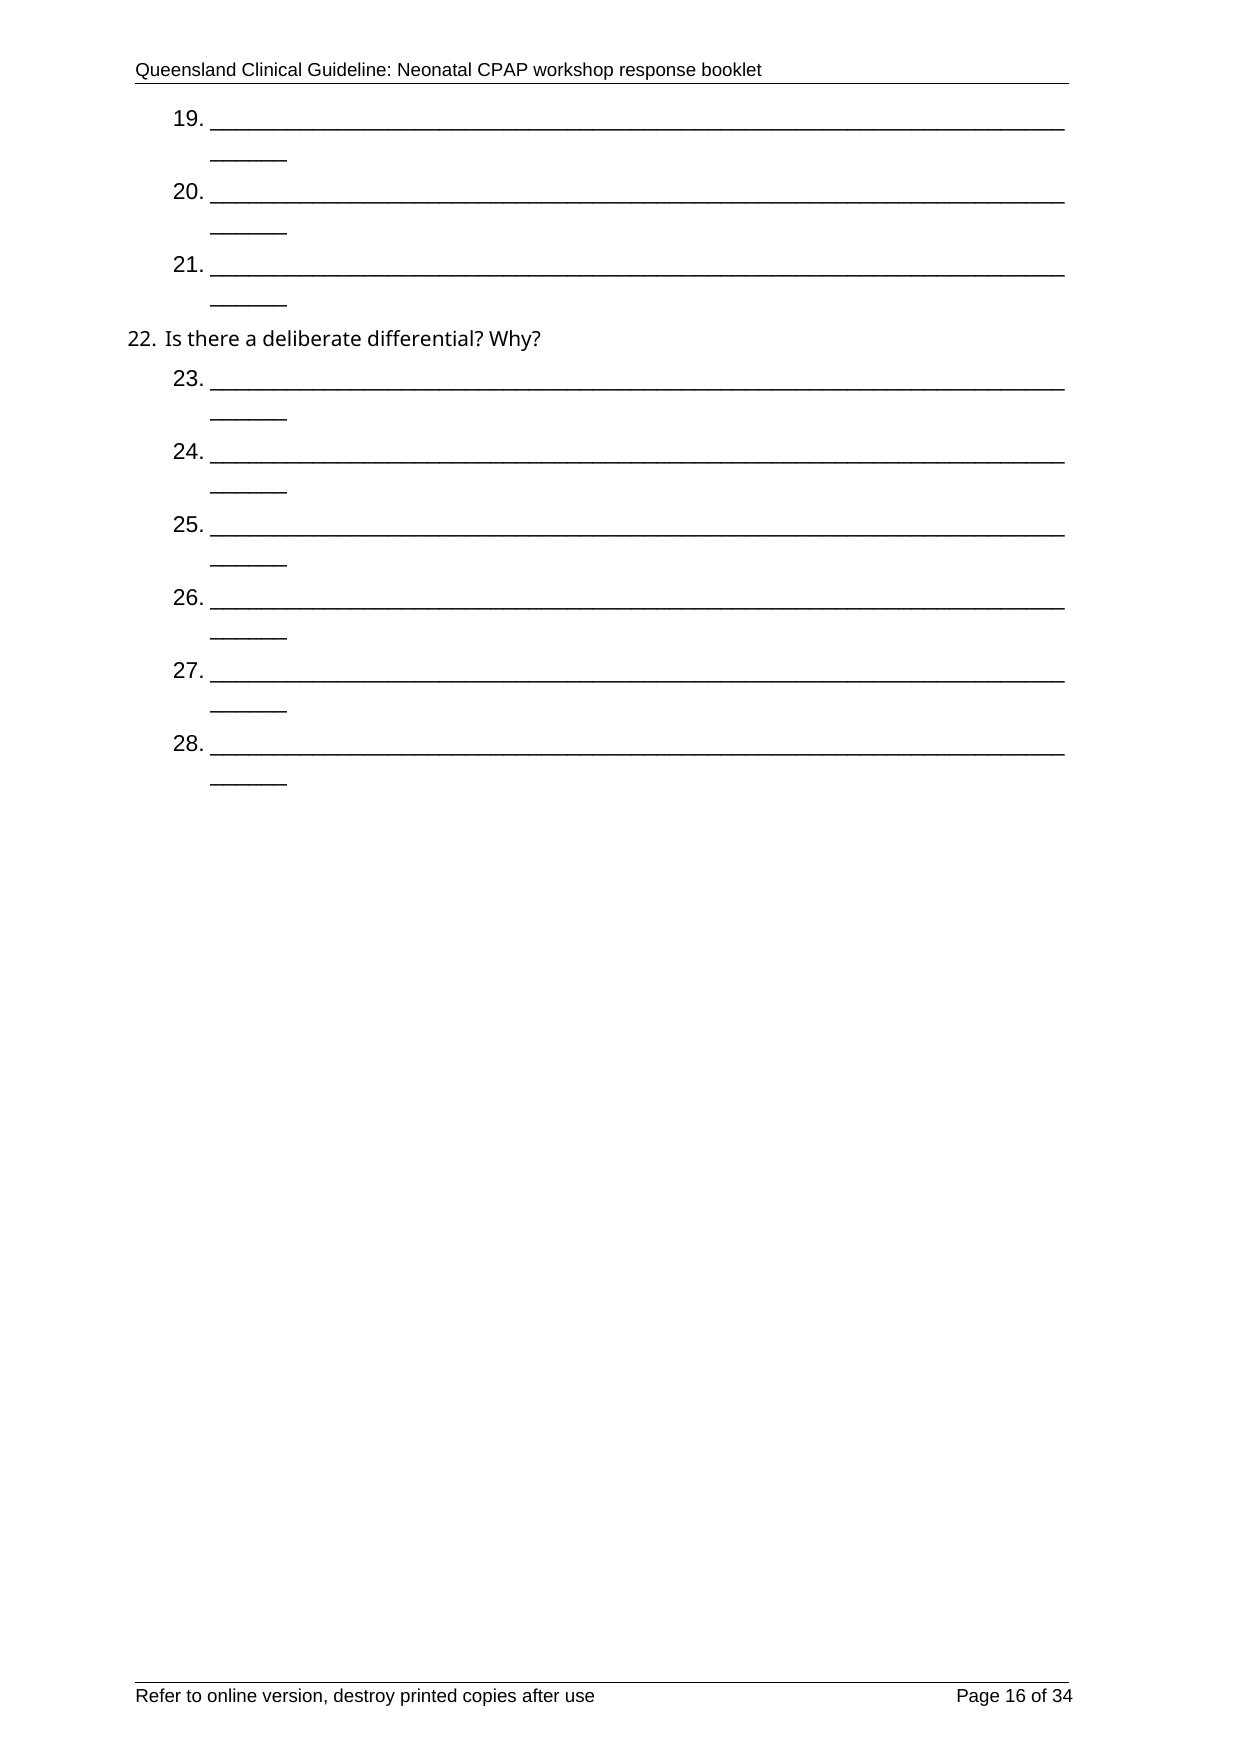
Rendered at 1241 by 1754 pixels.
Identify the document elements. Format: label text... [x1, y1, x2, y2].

list Is there a deliberate differential? Why? [127, 324, 1069, 352]
list _________________________________________________________________________ [173, 511, 1069, 567]
list _________________________________________________________________________ [173, 365, 1069, 422]
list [173, 105, 1069, 162]
list _________________________________________________________________________ [173, 657, 1069, 713]
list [173, 251, 1069, 308]
list _________________________________________________________________________ [173, 584, 1069, 640]
list _________________________________________________________________________ [173, 729, 1069, 786]
list _________________________________________________________________________ [173, 438, 1069, 494]
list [173, 178, 1069, 235]
